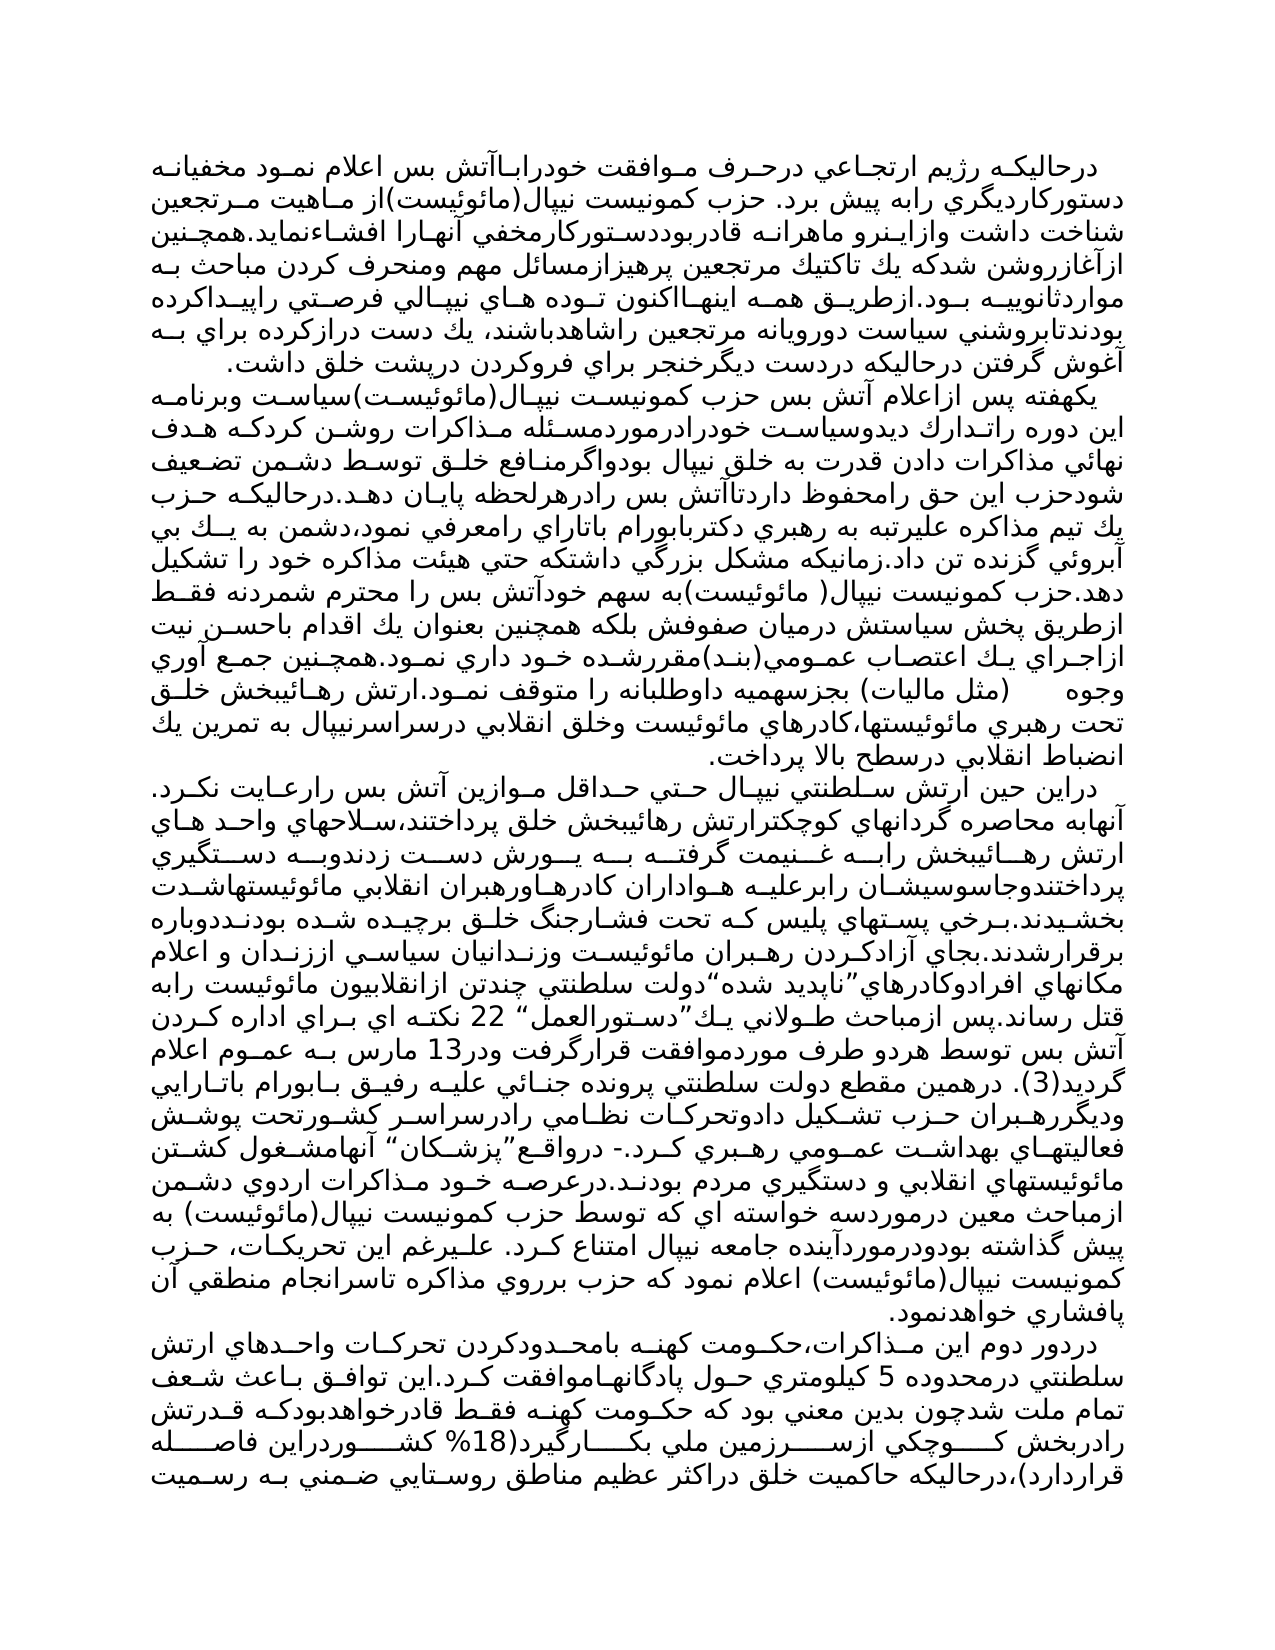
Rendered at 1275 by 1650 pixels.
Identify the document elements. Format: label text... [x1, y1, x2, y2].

text دراين حين ارتش سلطنتي نيپال حتي حداقل موازين آتش بس رارعايت نكرد. آنهابه محاصره گردانهاي كوچكترارتش رهائيبخش خلق پرداختند،سلاحهاي واحد هاي ارتش رهائيبخش رابه غنيمت گرفته به يورش دست زدندوبه دستگيري پرداختندوجاسوسيشان رابرعليه هواداران كادرهاورهبران انقلابي مائوئيستهاشدت بخشيدند.برخي پستهاي پليس كه تحت فشارجنگ خلق برچيده شده بودنددوباره برقرارشدند.بجاي آزادكردن رهبران مائوئيست وزندانيان سياسي اززندان و اعلام مكانهاي افرادوكادرهاي”ناپديد شده“دولت سلطنتي چندتن ازانقلابيون مائوئيست رابه قتل رساند.پس ازمباحث طولاني يك”دستورالعمل“ 22 نكته اي براي اداره كردن آتش بس توسط هردو طرف موردموافقت قرارگرفت ودر13 مارس به عموم اعلام گرديد(3). درهمين مقطع دولت سلطنتي پرونده جنائي عليه رفيق بابورام باتارايي وديگررهبران حزب تشكيل دادوتحركات نظامي رادرسراسر كشورتحت پوشش فعاليتهاي بهداشت عمومي رهبري كرد.- درواقع”پزشكان“ آنهامشغول كشتن مائوئيستهاي انقلابي و دستگيري مردم بودند.درعرصه خود مذاكرات اردوي دشمن ازمباحث معين درموردسه خواسته اي كه توسط حزب كمونيست نيپال(مائوئيست) به پيش گذاشته بودودرموردآينده جامعه نيپال امتناع كرد. عليرغم اين تحريكات، حزب كمونيست نيپال(مائوئيست) اعلام نمود كه حزب برروي مذاكره تاسرانجام منطقي آن پافشاري خواهدنمود. [150, 771, 1125, 1327]
text يكهفته پس ازاعلام آتش بس حزب كمونيست نيپال(مائوئيست)سياست وبرنامه اين دوره راتدارك ديدوسياست خودرادرموردمسئله مذاكرات روشن كردكه هدف نهائي مذاكرات دادن قدرت به خلق نيپال بودواگرمنافع خلق توسط دشمن تضعيف شودحزب اين حق رامحفوظ داردتاآتش بس رادرهرلحظه پايان دهد.درحاليكه حزب يك تيم مذاكره عليرتبه به رهبري دكتربابورام باتاراي رامعرفي نمود،دشمن به يك بي آبروئي گزنده تن داد.زمانيكه مشكل بزرگي داشتكه حتي هيئت مذاكره خود را تشكيل دهد.حزب كمونيست نيپال( مائوئيست)به سهم خودآتش بس را محترم شمردنه فقط ازطريق پخش سياستش درميان صفوفش بلكه همچنين بعنوان يك اقدام باحسن نيت ازاجراي يك اعتصاب عمومي(بند)مقررشده خود داري نمود.همچنين جمع آوري وجوه (مثل ماليات) بجزسهميه داوطلبانه را متوقف نمود.ارتش رهائيبخش خلق تحت رهبري مائوئيستها،كادرهاي مائوئيست وخلق انقلابي درسراسرنيپال به تمرين يك انضباط انقلابي درسطح بالا پرداخت. [150, 379, 1125, 771]
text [150, 1327, 1125, 1491]
text درحاليكه رژيم ارتجاعي درحرف موافقت خودراباآتش بس اعلام نمود مخفيانه دستوركارديگري رابه پيش برد. حزب كمونيست نيپال(مائوئيست)از ماهيت مرتجعين شناخت داشت وازاينرو ماهرانه قادربوددستوركارمخفي آنهارا افشاءنمايد.همچنين ازآغازروشن شدكه يك تاكتيك مرتجعين پرهيزازمسائل مهم ومنحرف كردن مباحث به مواردثانوييه بود.ازطريق همه اينهااكنون توده هاي نيپالي فرصتي راپيداكرده بودندتابروشني سياست دورويانه مرتجعين راشاهدباشند، يك دست درازكرده براي به آغوش گرفتن درحاليكه دردست ديگرخنجر براي فروكردن درپشت خلق داشت. [150, 150, 1125, 379]
